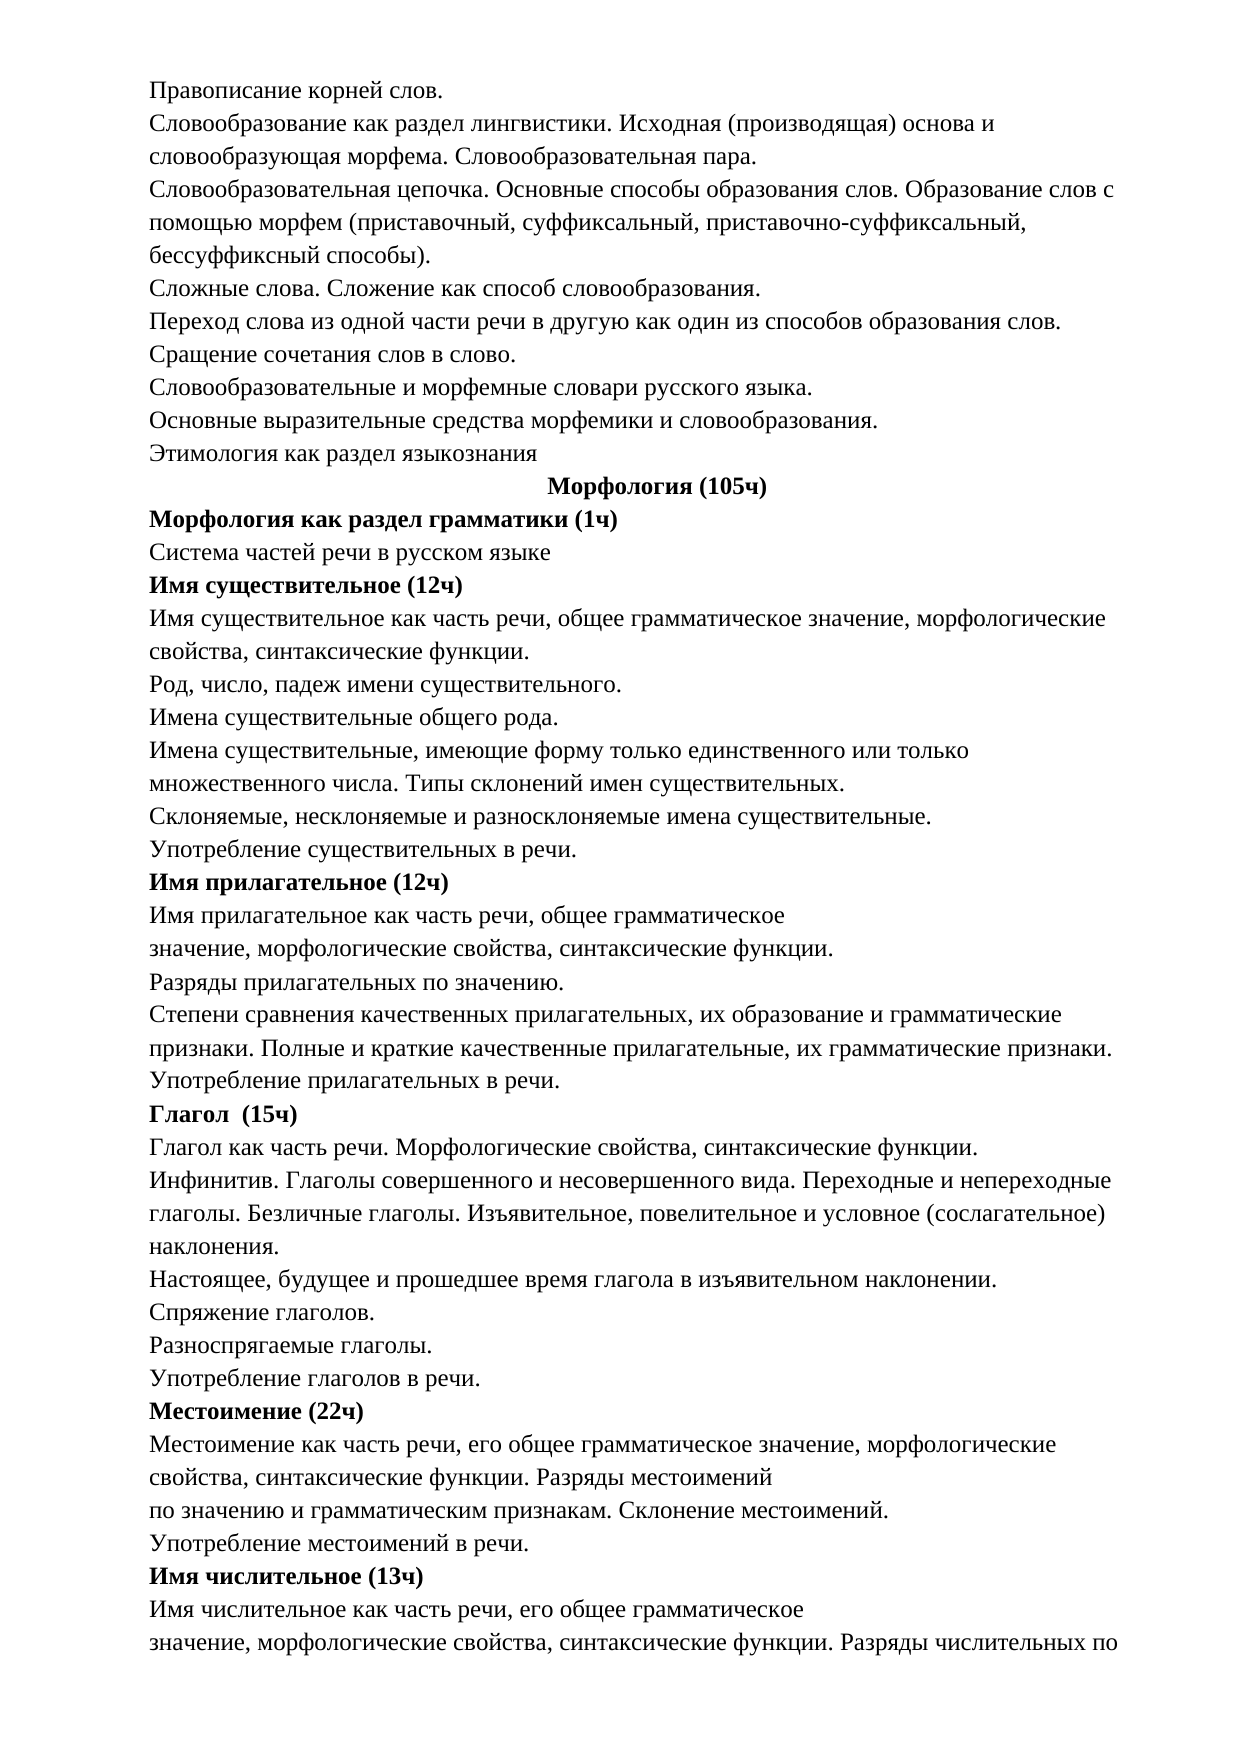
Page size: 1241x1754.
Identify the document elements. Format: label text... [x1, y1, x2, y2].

text множественного числа. Типы склонений имен существительных. [75, 768, 1165, 797]
text Имя числительное (13ч) [75, 1561, 1165, 1590]
text помощью морфем (приставочный, суффиксальный, приставочно-суффиксальный, [75, 207, 1165, 236]
text Склоняемые, несклоняемые и разносклоняемые имена существительные. [75, 801, 1165, 830]
text Этимология как раздел языкознания [75, 438, 1165, 467]
text Спряжение глаголов. [75, 1297, 1165, 1326]
text Имена существительные общего рода. [75, 702, 1165, 731]
text Морфология (105ч) [75, 471, 1165, 500]
text Разноспрягаемые глаголы. [75, 1330, 1165, 1358]
text Правописание корней слов. [75, 75, 1165, 104]
text Переход слова из одной части речи в другую как один из способов образования слов. [75, 306, 1165, 335]
text Глагол (15ч) [75, 1099, 1165, 1127]
text Имена существительные, имеющие форму только единственного или только [75, 735, 1165, 764]
text Местоимение как часть речи, его общее грамматическое значение, морфологические [75, 1429, 1165, 1458]
text Настоящее, будущее и прошедшее время глагола в изъявительном наклонении. [75, 1264, 1165, 1292]
text Инфинитив. Глаголы совершенного и несовершенного вида. Переходные и непереходные [75, 1165, 1165, 1193]
text свойства, синтаксические функции. Разряды местоимений [75, 1462, 1165, 1491]
text Сложные слова. Сложение как способ словообразования. [75, 273, 1165, 302]
text Местоимение (22ч) [75, 1396, 1165, 1424]
text глаголы. Безличные глаголы. Изъявительное, повелительное и условное (сослагательное) [75, 1198, 1165, 1226]
text Степени сравнения качественных прилагательных, их образование и грамматические [75, 999, 1165, 1028]
text наклонения. [75, 1231, 1165, 1259]
text Глагол как часть речи. Морфологические свойства, синтаксические функции. [75, 1132, 1165, 1160]
text Морфология как раздел грамматики (1ч) [75, 504, 1165, 533]
text Основные выразительные средства морфемики и словообразования. [75, 405, 1165, 434]
text значение, морфологические свойства, синтаксические функции. Разряды числительных по [75, 1627, 1165, 1656]
text свойства, синтаксические функции. [75, 636, 1165, 665]
text по значению и грамматическим признакам. Склонение местоимений. [75, 1495, 1165, 1524]
text словообразующая морфема. Словообразовательная пара. [75, 141, 1165, 170]
text бессуффиксный способы). [75, 240, 1165, 269]
text Словообразовательные и морфемные словари русского языка. [75, 372, 1165, 401]
text Разряды прилагательных по значению. [75, 967, 1165, 995]
text Имя существительное (12ч) [75, 570, 1165, 599]
text Словообразовательная цепочка. Основные способы образования слов. Образование слов с [75, 174, 1165, 203]
text значение, морфологические свойства, синтаксические функции. [75, 933, 1165, 962]
text Употребление глаголов в речи. [75, 1363, 1165, 1392]
text Употребление прилагательных в речи. [75, 1066, 1165, 1094]
text Имя существительное как часть речи, общее грамматическое значение, морфологические [75, 603, 1165, 632]
text Словообразование как раздел лингвистики. Исходная (производящая) основа и [75, 108, 1165, 137]
text Система частей речи в русском языке [75, 537, 1165, 566]
text Род, число, падеж имени существительного. [75, 669, 1165, 698]
text признаки. Полные и краткие качественные прилагательные, их грамматические признаки. [75, 1033, 1165, 1061]
text Имя числительное как часть речи, его общее грамматическое [75, 1594, 1165, 1623]
text Имя прилагательное (12ч) [75, 867, 1165, 896]
text Имя прилагательное как часть речи, общее грамматическое [75, 901, 1165, 929]
text Употребление местоимений в речи. [75, 1528, 1165, 1557]
text Употребление существительных в речи. [75, 834, 1165, 863]
text Сращение сочетания слов в слово. [75, 339, 1165, 368]
